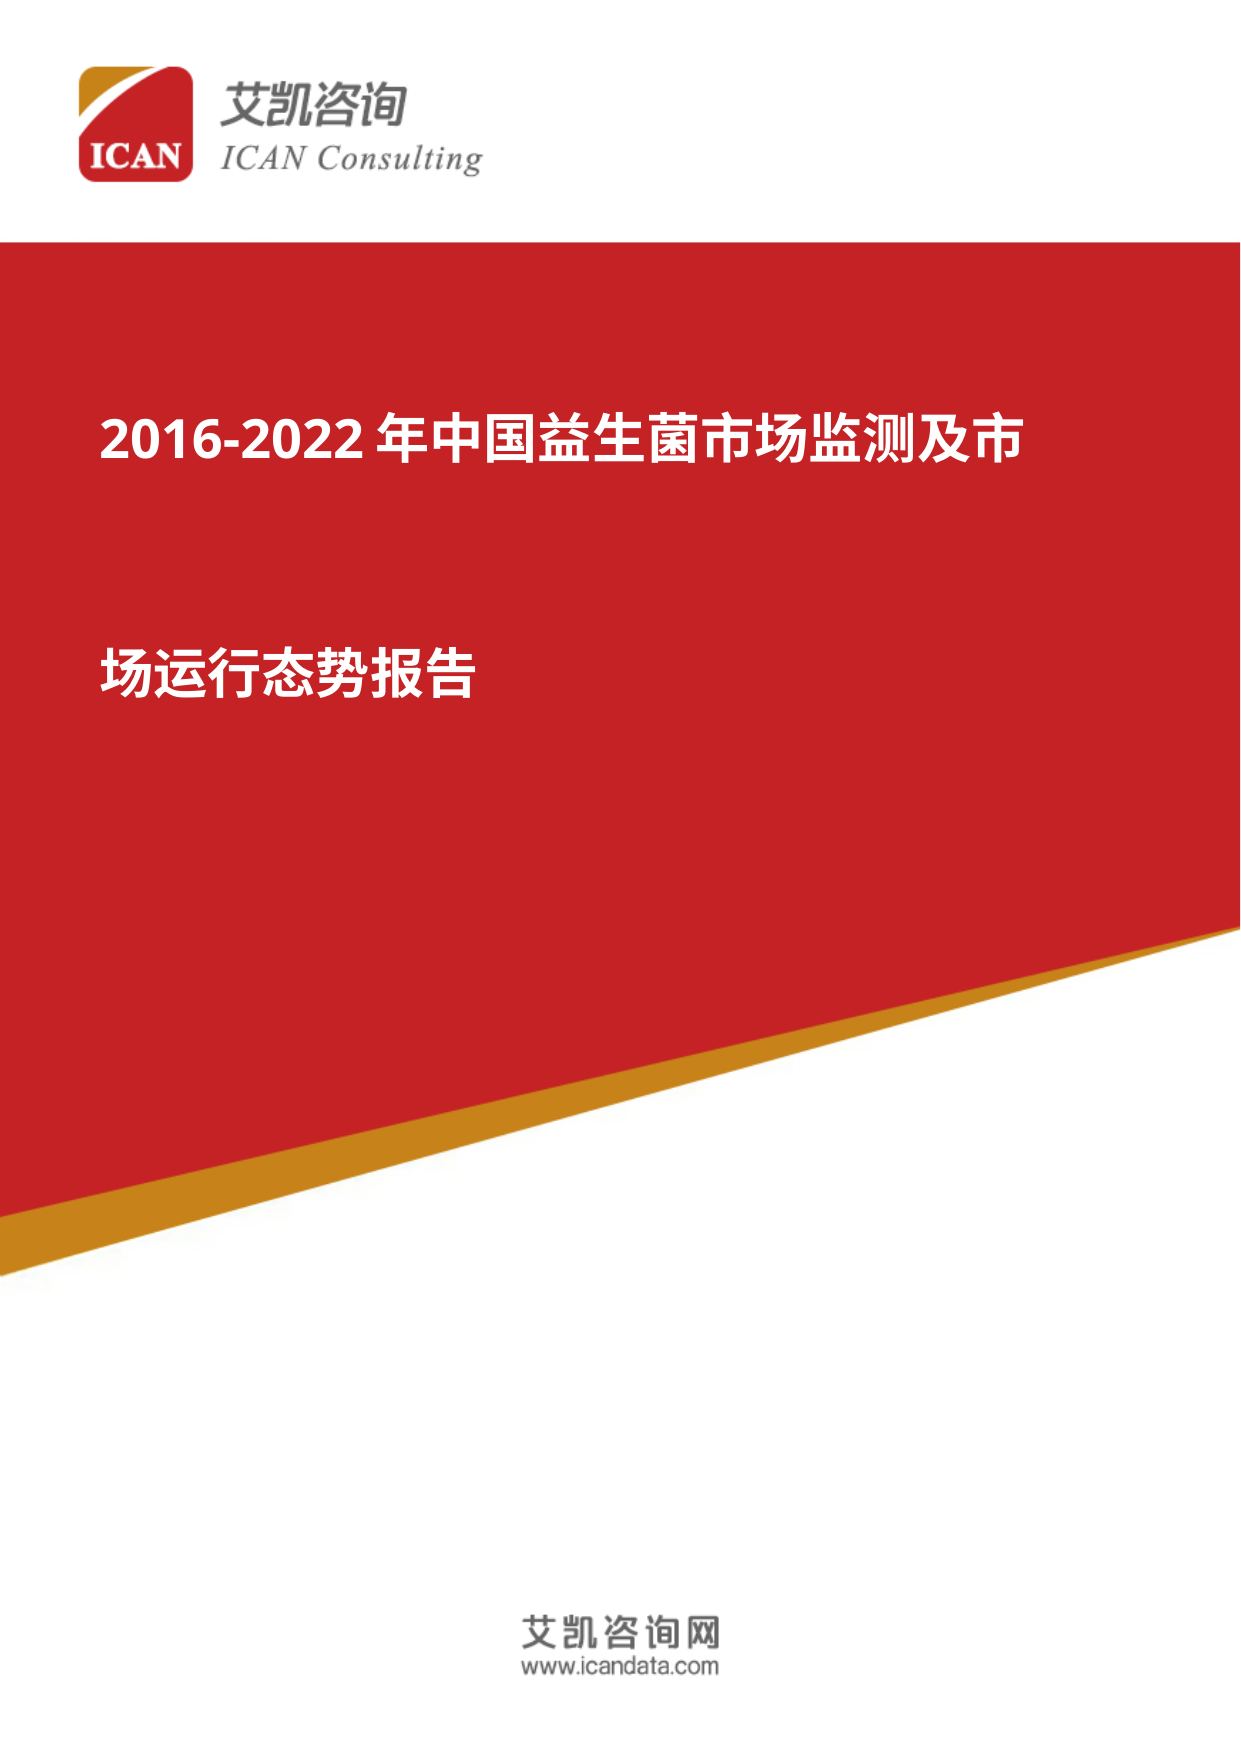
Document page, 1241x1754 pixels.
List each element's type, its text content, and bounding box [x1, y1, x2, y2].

subtitle 2016-2022年中国益生菌市场监测及市场运行态势报告 [99, 386, 1053, 718]
picture [0, 5, 1241, 1754]
